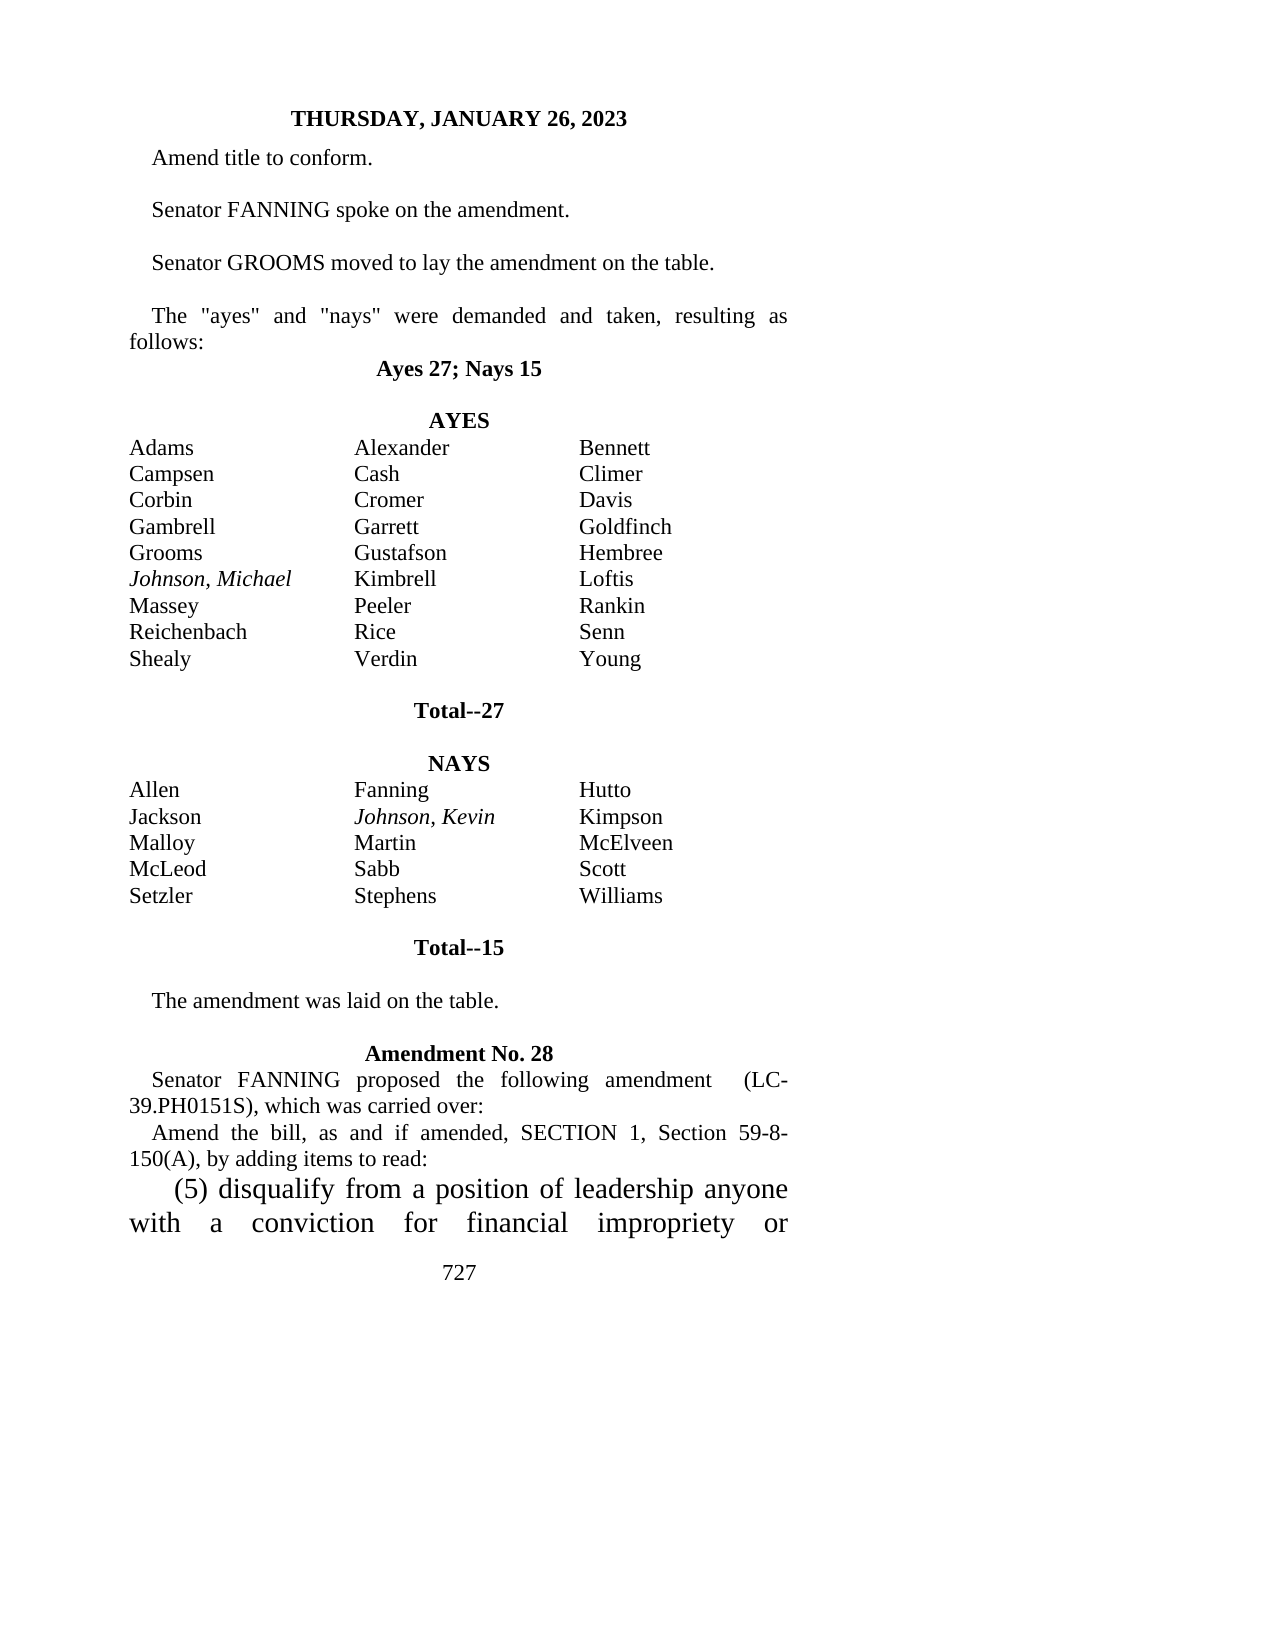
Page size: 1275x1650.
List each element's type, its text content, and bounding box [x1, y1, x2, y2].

title Amend title to conform. [129, 144, 789, 170]
title Total--27 [129, 697, 789, 724]
text Amendment No. 28 [129, 1040, 789, 1066]
title Jackson Johnson, Kevin Kimpson [129, 803, 789, 829]
title Malloy Martin McElveen [129, 829, 789, 855]
text Senator FANNING proposed the following amendment (LC-39.PH0151S), which was carried over: [129, 1066, 789, 1119]
title Senator GROOMS moved to lay the amendment on the table. [129, 249, 789, 276]
title Adams Alexander Bennett [129, 434, 789, 460]
title The "ayes" and "nays" were demanded and taken, resulting as follows: [129, 302, 789, 355]
title Johnson, Michael Kimbrell Loftis [129, 566, 789, 592]
title Ayes 27; Nays 15 [129, 355, 789, 381]
title Corbin Cromer Davis [129, 486, 789, 513]
title Shealy Verdin Young [129, 644, 789, 671]
title Gambrell Garrett Goldfinch [129, 513, 789, 539]
title Campsen Cash Climer [129, 460, 789, 486]
title Grooms Gustafson Hembree [129, 539, 789, 566]
title Senator FANNING spoke on the amendment. [129, 197, 789, 223]
title The amendment was laid on the table. [129, 987, 789, 1013]
title Reichenbach Rice Senn [129, 618, 789, 644]
title NAYS [129, 750, 789, 776]
title Massey Peeler Rankin [129, 592, 789, 618]
title Allen Fanning Hutto [129, 776, 789, 803]
title Total--15 [129, 934, 789, 961]
title AYES [129, 407, 789, 434]
title Setzler Stephens Williams [129, 882, 789, 908]
title McLeod Sabb Scott [129, 855, 789, 882]
text Amend the bill, as and if amended, SECTION 1, Section 59-8-150(A), by adding items to read: [129, 1119, 789, 1172]
